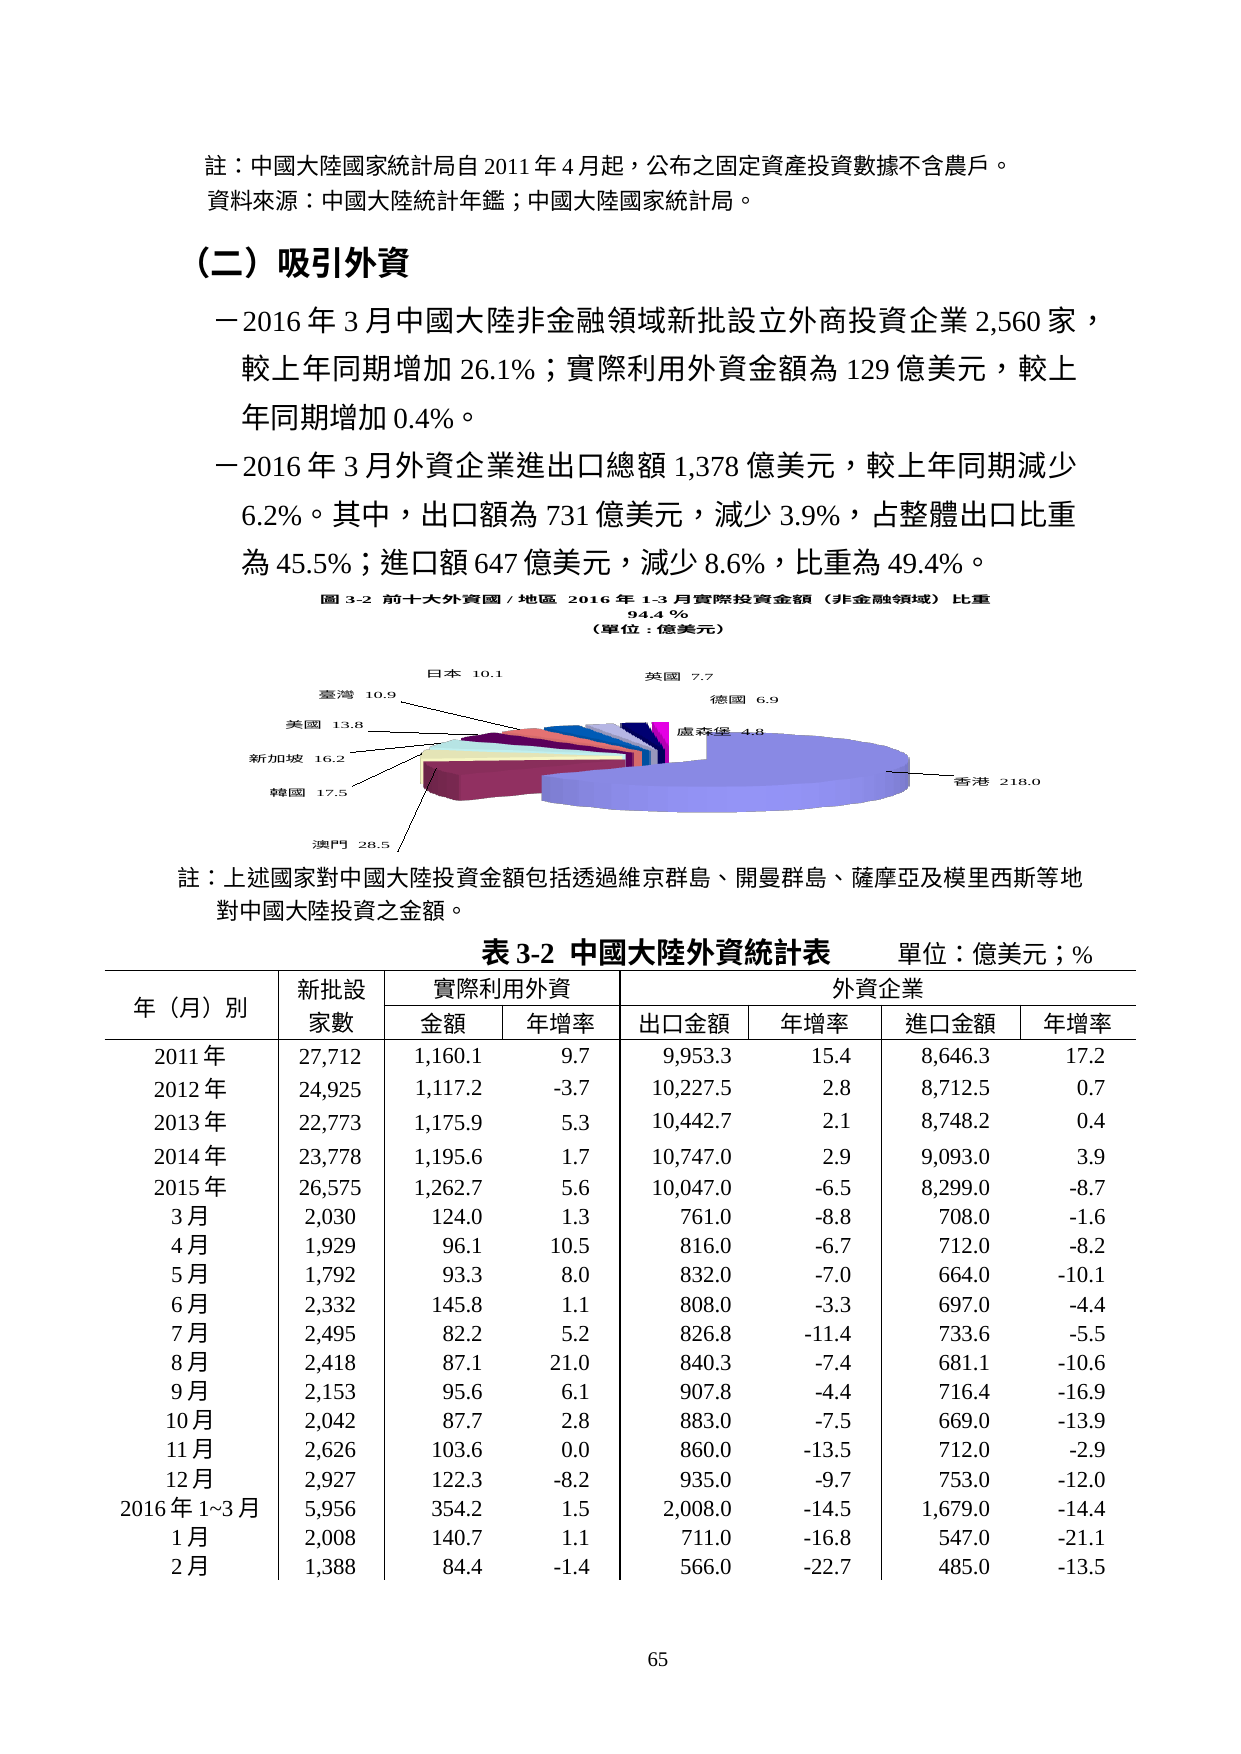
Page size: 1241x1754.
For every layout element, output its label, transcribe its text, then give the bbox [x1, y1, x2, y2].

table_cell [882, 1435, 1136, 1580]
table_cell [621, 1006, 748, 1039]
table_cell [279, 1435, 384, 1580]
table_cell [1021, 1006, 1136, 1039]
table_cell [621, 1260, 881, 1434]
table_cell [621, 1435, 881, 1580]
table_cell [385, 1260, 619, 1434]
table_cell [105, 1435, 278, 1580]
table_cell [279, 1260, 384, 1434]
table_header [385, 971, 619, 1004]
text 表3-2 中國大陸外資統計表 單位：億美元；% [251, 938, 1093, 970]
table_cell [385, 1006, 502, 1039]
text 註：中國大陸國家統計局自2011年4月起，公布之固定資產投資數據不含農戶。 [158, 148, 1078, 181]
text 資料來源：中國大陸統計年鑑；中國大陸國家統計局。 [177, 181, 1063, 218]
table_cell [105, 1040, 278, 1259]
text （二）吸引外資 [177, 237, 1069, 285]
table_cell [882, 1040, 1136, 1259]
text －2016年3月中國大陸非金融領域新批設立外商投資企業2,560家，較上年同期增加26.1%；實際利用外資金額為129億美元，較上年同期增加0.4%。 [212, 297, 1078, 437]
text 註：上述國家對中國大陸投資金額包括透過維京群島、開曼群島、薩摩亞及模里西斯等地對中國大陸投資之金額。 [177, 859, 1083, 926]
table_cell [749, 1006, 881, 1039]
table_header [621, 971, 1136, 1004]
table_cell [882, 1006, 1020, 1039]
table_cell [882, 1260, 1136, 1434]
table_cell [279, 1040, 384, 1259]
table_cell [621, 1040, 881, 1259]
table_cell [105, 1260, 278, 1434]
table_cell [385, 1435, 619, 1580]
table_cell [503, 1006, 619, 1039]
text －2016年3月外資企業進出口總額1,378億美元，較上年同期減少6.2%。其中，出口額為731億美元，減少3.9%，占整體出口比重為45.5%；進口額647億美元，減少8.6%，比重為49.4%。 [212, 443, 1078, 582]
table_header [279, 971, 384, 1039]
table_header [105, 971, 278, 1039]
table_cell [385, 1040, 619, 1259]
